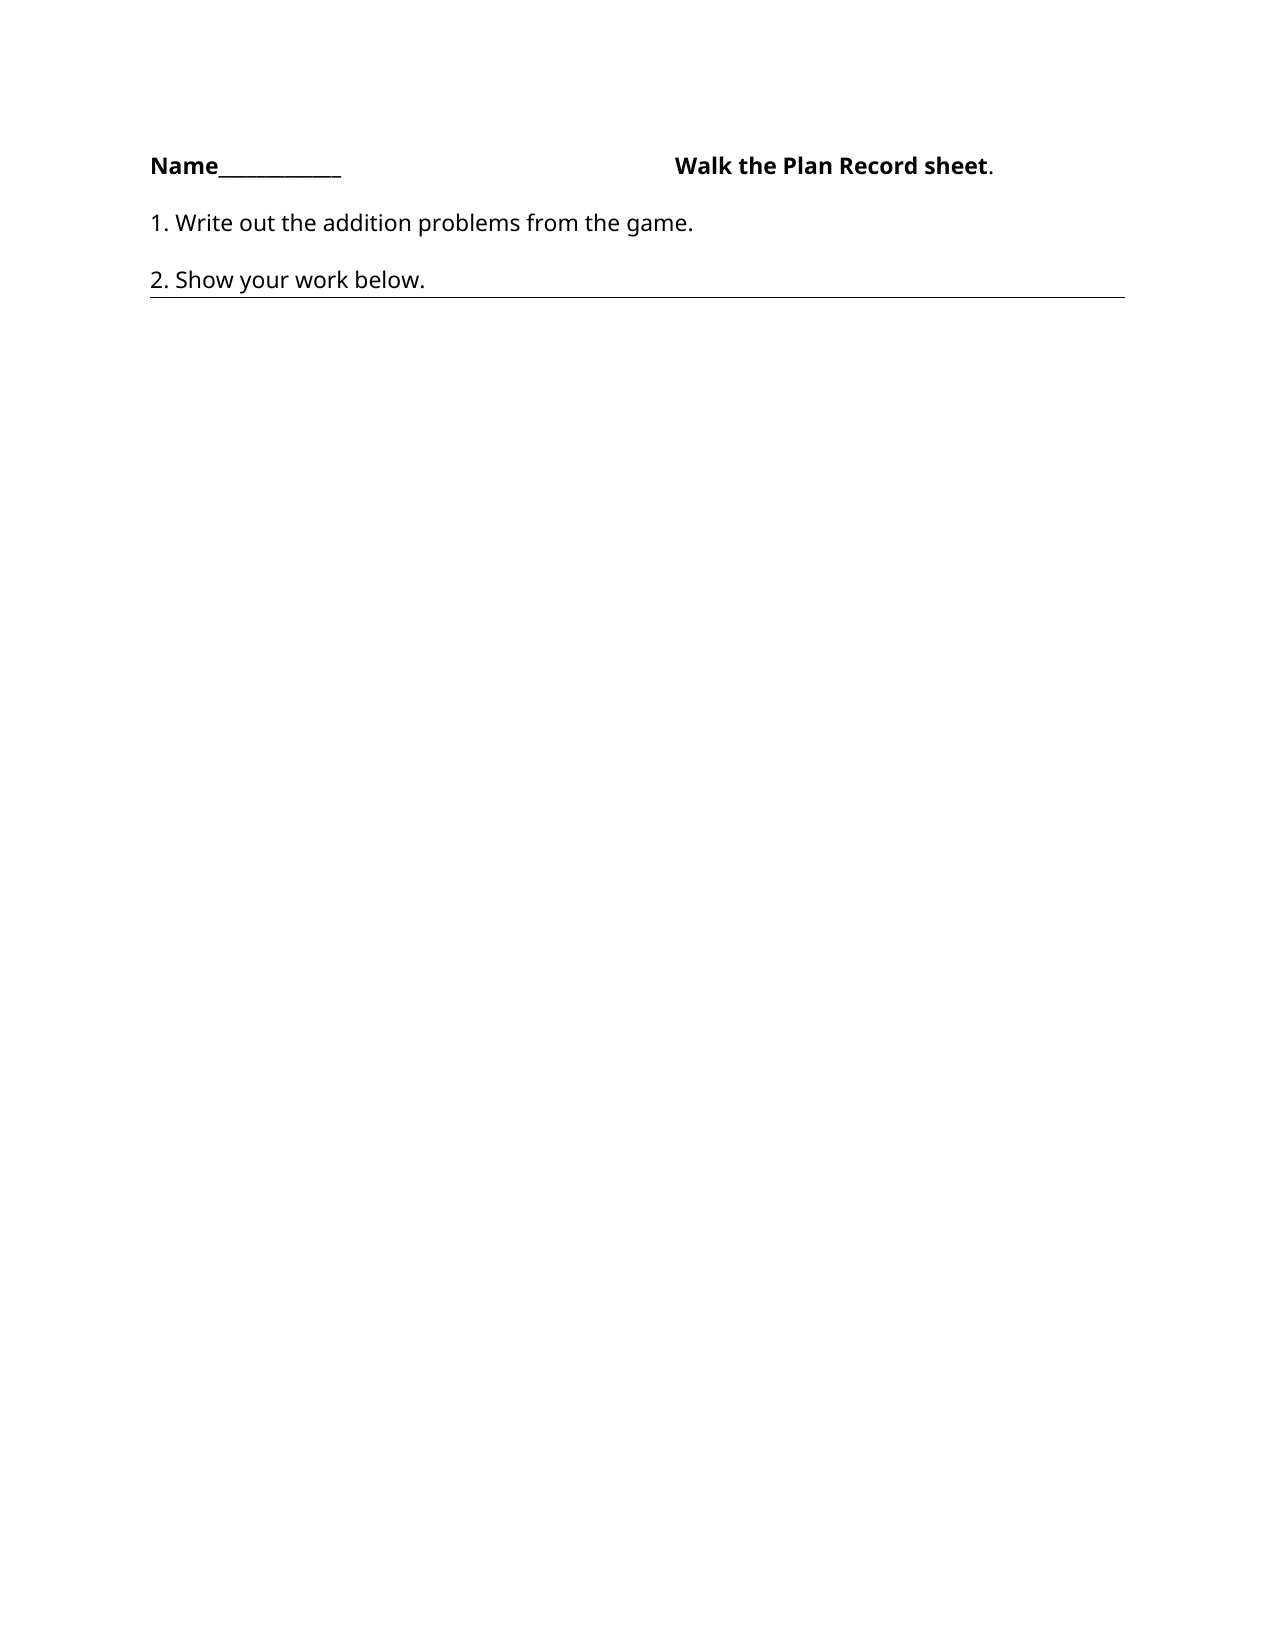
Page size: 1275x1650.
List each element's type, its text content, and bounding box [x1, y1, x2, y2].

text 1. Write out the addition problems from the game. [150, 207, 1125, 238]
text Name_____________ Walk the Plan Record sheet. [150, 150, 1125, 181]
text 2. Show your work below. [150, 263, 1125, 297]
